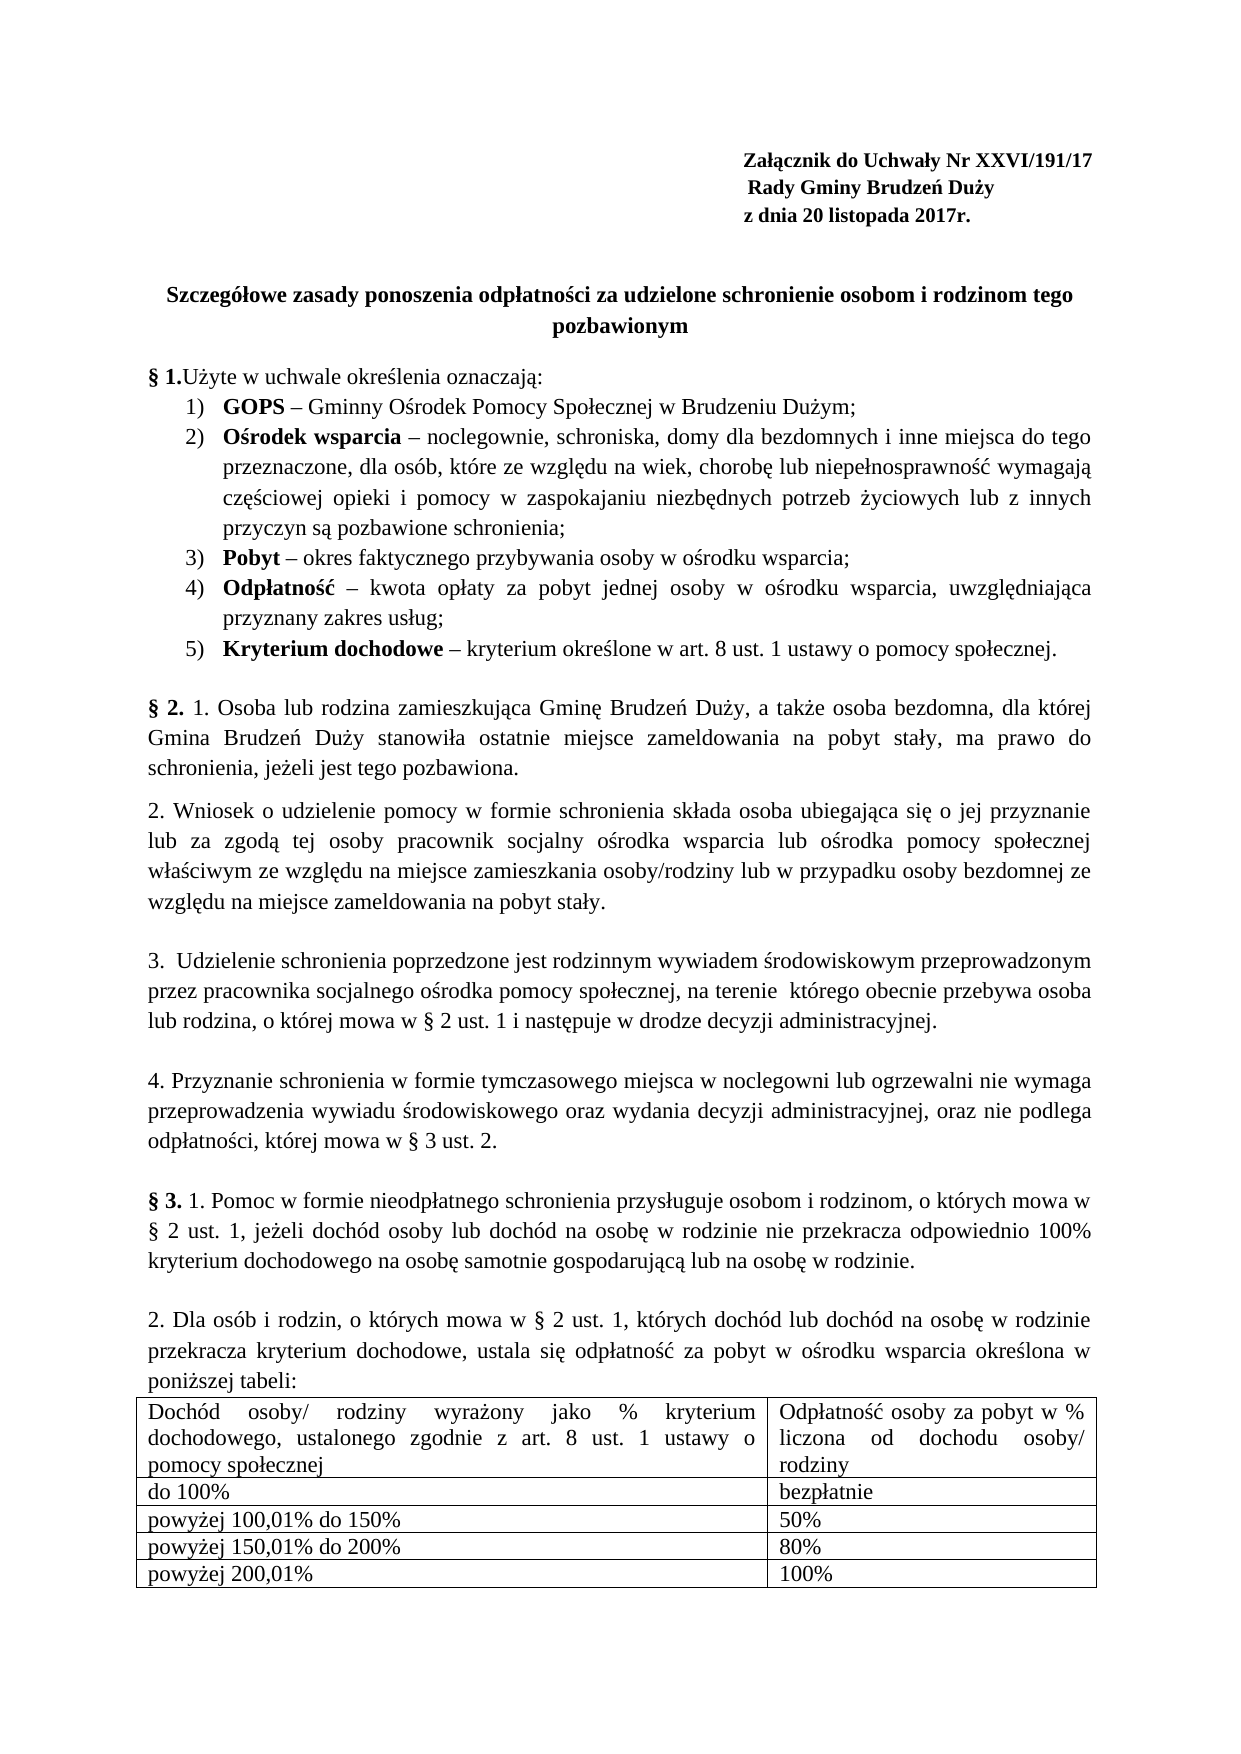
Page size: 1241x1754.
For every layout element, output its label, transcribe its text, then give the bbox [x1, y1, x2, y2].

table_header Dochód osoby/ rodziny wyrażony jako % kryterium dochodowego, ustalonego zgodnie z art. 8 ust. 1 ustawy o pomocy społecznej [137, 1398, 767, 1477]
text 3. Udzielenie schronienia poprzedzone jest rodzinnym wywiadem środowiskowym przeprowadzonym przez pracownika socjalnego ośrodka pomocy społecznej, na terenie którego obecnie przebywa osoba lub rodzina, o której mowa w § 2 ust. 1 i następuje w drodze decyzji administracyjnej. [148, 947, 1093, 1034]
table_cell 50% [768, 1506, 1096, 1532]
table_cell 80% [768, 1533, 1096, 1559]
table_cell do 100% [137, 1478, 767, 1504]
text § 1.Użyte w uchwale określenia oznaczają: [148, 363, 1093, 389]
list Kryterium dochodowe – kryterium określone w art. 8 ust. 1 ustawy o pomocy społecznej. [185, 634, 1093, 661]
list GOPS – Gminny Ośrodek Pomocy Społecznej w Brudzeniu Dużym; [185, 393, 1093, 419]
list Odpłatność – kwota opłaty za pobyt jednej osoby w ośrodku wsparcia, uwzględniająca przyznany zakres usług; [185, 574, 1093, 631]
text Szczegółowe zasady ponoszenia odpłatności za udzielone schronienie osobom i rodzinom tego pozbawionym [148, 281, 1093, 338]
table_cell 100% [768, 1560, 1096, 1587]
text 2. Dla osób i rodzin, o których mowa w § 2 ust. 1, których dochód lub dochód na osobę w rodzinie przekracza kryterium dochodowe, ustala się odpłatność za pobyt w ośrodku wsparcia określona w poniższej tabeli: [148, 1306, 1093, 1393]
text 2. Wniosek o udzielenie pomocy w formie schronienia składa osoba ubiegająca się o jej przyznanie lub za zgodą tej osoby pracownik socjalny ośrodka wsparcia lub ośrodka pomocy społecznej właściwym ze względu na miejsce zamieszkania osoby/rodziny lub w przypadku osoby bezdomnej ze względu na miejsce zameldowania na pobyt stały. [148, 797, 1093, 914]
table_cell powyżej 150,01% do 200% [137, 1533, 767, 1559]
text Rady Gminy Brudzeń Duży [590, 175, 1093, 199]
table_cell bezpłatnie [768, 1478, 1096, 1504]
list Ośrodek wsparcia – noclegownie, schroniska, domy dla bezdomnych i inne miejsca do tego przeznaczone, dla osób, które ze względu na wiek, chorobę lub niepełnosprawność wymagają częściowej opieki i pomocy w zaspokajaniu niezbędnych potrzeb życiowych lub z innych przyczyn są pozbawione schronienia; [185, 423, 1093, 540]
text z dnia 20 listopada 2017r. [148, 203, 1093, 227]
list Pobyt – okres faktycznego przybywania osoby w ośrodku wsparcia; [185, 544, 1093, 570]
table_cell powyżej 100,01% do 150% [137, 1506, 767, 1532]
table_cell powyżej 200,01% [137, 1560, 767, 1587]
text Załącznik do Uchwały Nr XXVI/191/17 [664, 148, 1093, 172]
table_header Odpłatność osoby za pobyt w % liczona od dochodu osoby/ rodziny [768, 1398, 1096, 1477]
text § 3. 1. Pomoc w formie nieodpłatnego schronienia przysługuje osobom i rodzinom, o których mowa w § 2 ust. 1, jeżeli dochód osoby lub dochód na osobę w rodzinie nie przekracza odpowiednio 100% kryterium dochodowego na osobę samotnie gospodarującą lub na osobę w rodzinie. [148, 1187, 1093, 1273]
text 4. Przyznanie schronienia w formie tymczasowego miejsca w noclegowni lub ogrzewalni nie wymaga przeprowadzenia wywiadu środowiskowego oraz wydania decyzji administracyjnej, oraz nie podlega odpłatności, której mowa w § 3 ust. 2. [148, 1067, 1093, 1154]
text § 2. 1. Osoba lub rodzina zamieszkująca Gminę Brudzeń Duży, a także osoba bezdomna, dla której Gmina Brudzeń Duży stanowiła ostatnie miejsce zameldowania na pobyt stały, ma prawo do schronienia, jeżeli jest tego pozbawiona. [148, 694, 1093, 781]
